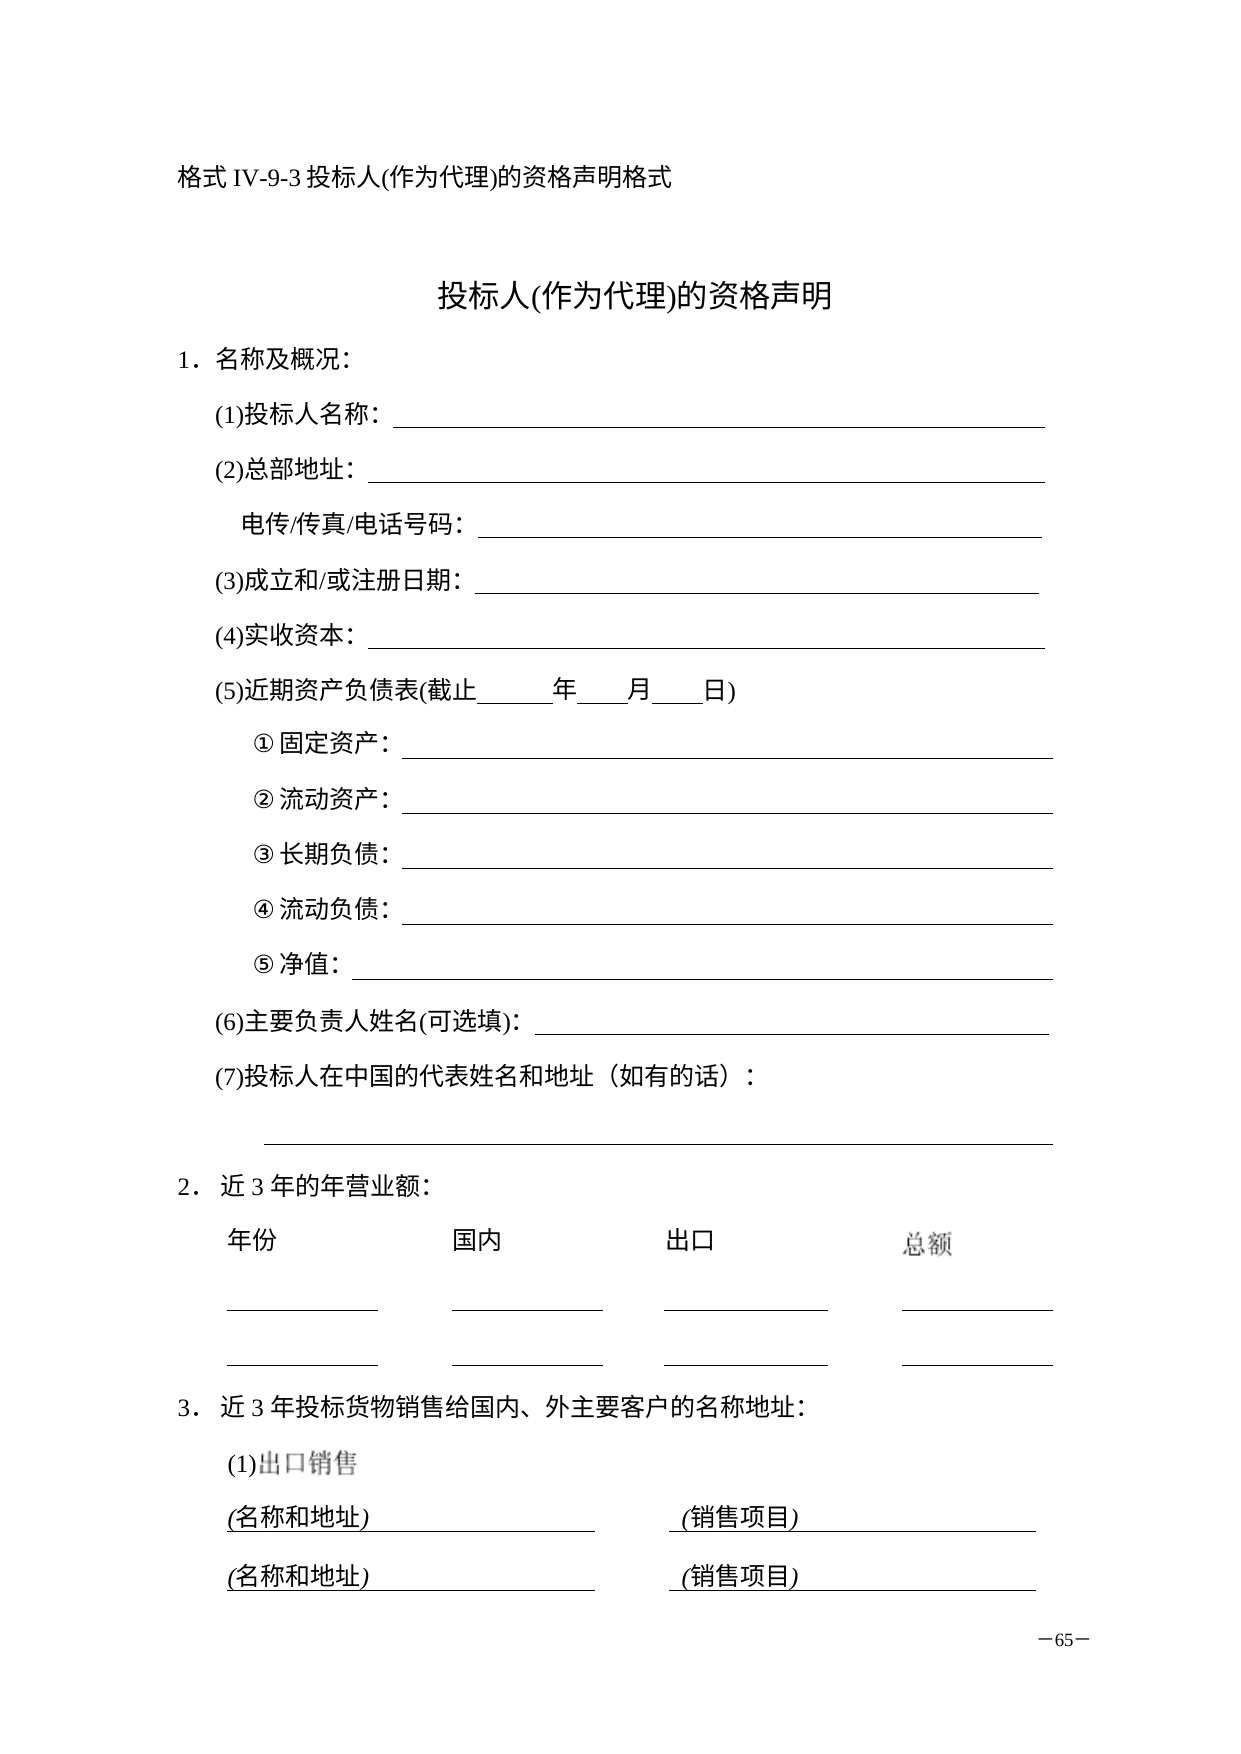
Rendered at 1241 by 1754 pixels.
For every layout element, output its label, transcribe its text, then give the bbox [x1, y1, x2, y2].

picture [254, 1450, 409, 1454]
text 日) [702, 678, 1240, 705]
text ②流动资产： [252, 788, 1240, 813]
text 出口 [665, 1229, 1240, 1254]
text 年份 [227, 1229, 451, 1254]
text 3． 近 3 年投标货物销售给国内、外主要客户的名称地址： [177, 1395, 1240, 1422]
text ①固定资产： [252, 733, 1240, 758]
text 电传/传真/电话号码： [240, 512, 1240, 539]
text ③长期负债： [252, 843, 1240, 868]
text ④流动负债： [252, 898, 1240, 923]
text 国内 [452, 1229, 664, 1254]
text ⑤净值： [252, 954, 1240, 979]
text (7)投标人在中国的代表姓名和地址（如有的话）： [215, 1064, 1240, 1091]
text (销售项目) [681, 1504, 1035, 1532]
text (名称和地址) [227, 1563, 680, 1591]
text 1．名称及概况： [177, 347, 1240, 374]
text (1)投标人名称： [215, 402, 1240, 429]
text (3)成立和/或注册日期： [215, 568, 1240, 594]
text (5)近期资产负债表(截止 [215, 678, 551, 705]
text (销售项目) [681, 1563, 1035, 1591]
text 2． 近 3 年的年营业额： [177, 1174, 1240, 1201]
text 月 [627, 678, 701, 703]
text (1) [227, 1454, 1240, 1477]
text 格式 IV-9-3投标人(作为代理)的资格声明格式 [177, 165, 1240, 192]
picture [900, 1254, 1005, 1259]
text (4)实收资本： [215, 623, 1240, 650]
text (2)总部地址： [215, 457, 1240, 484]
text (名称和地址) [227, 1504, 680, 1532]
text (6)主要负责人姓名(可选填)： [215, 1009, 1240, 1036]
text 投标人(作为代理)的资格声明 [437, 281, 1240, 314]
text －65－ [1036, 1631, 1240, 1651]
text 年 [552, 678, 626, 703]
